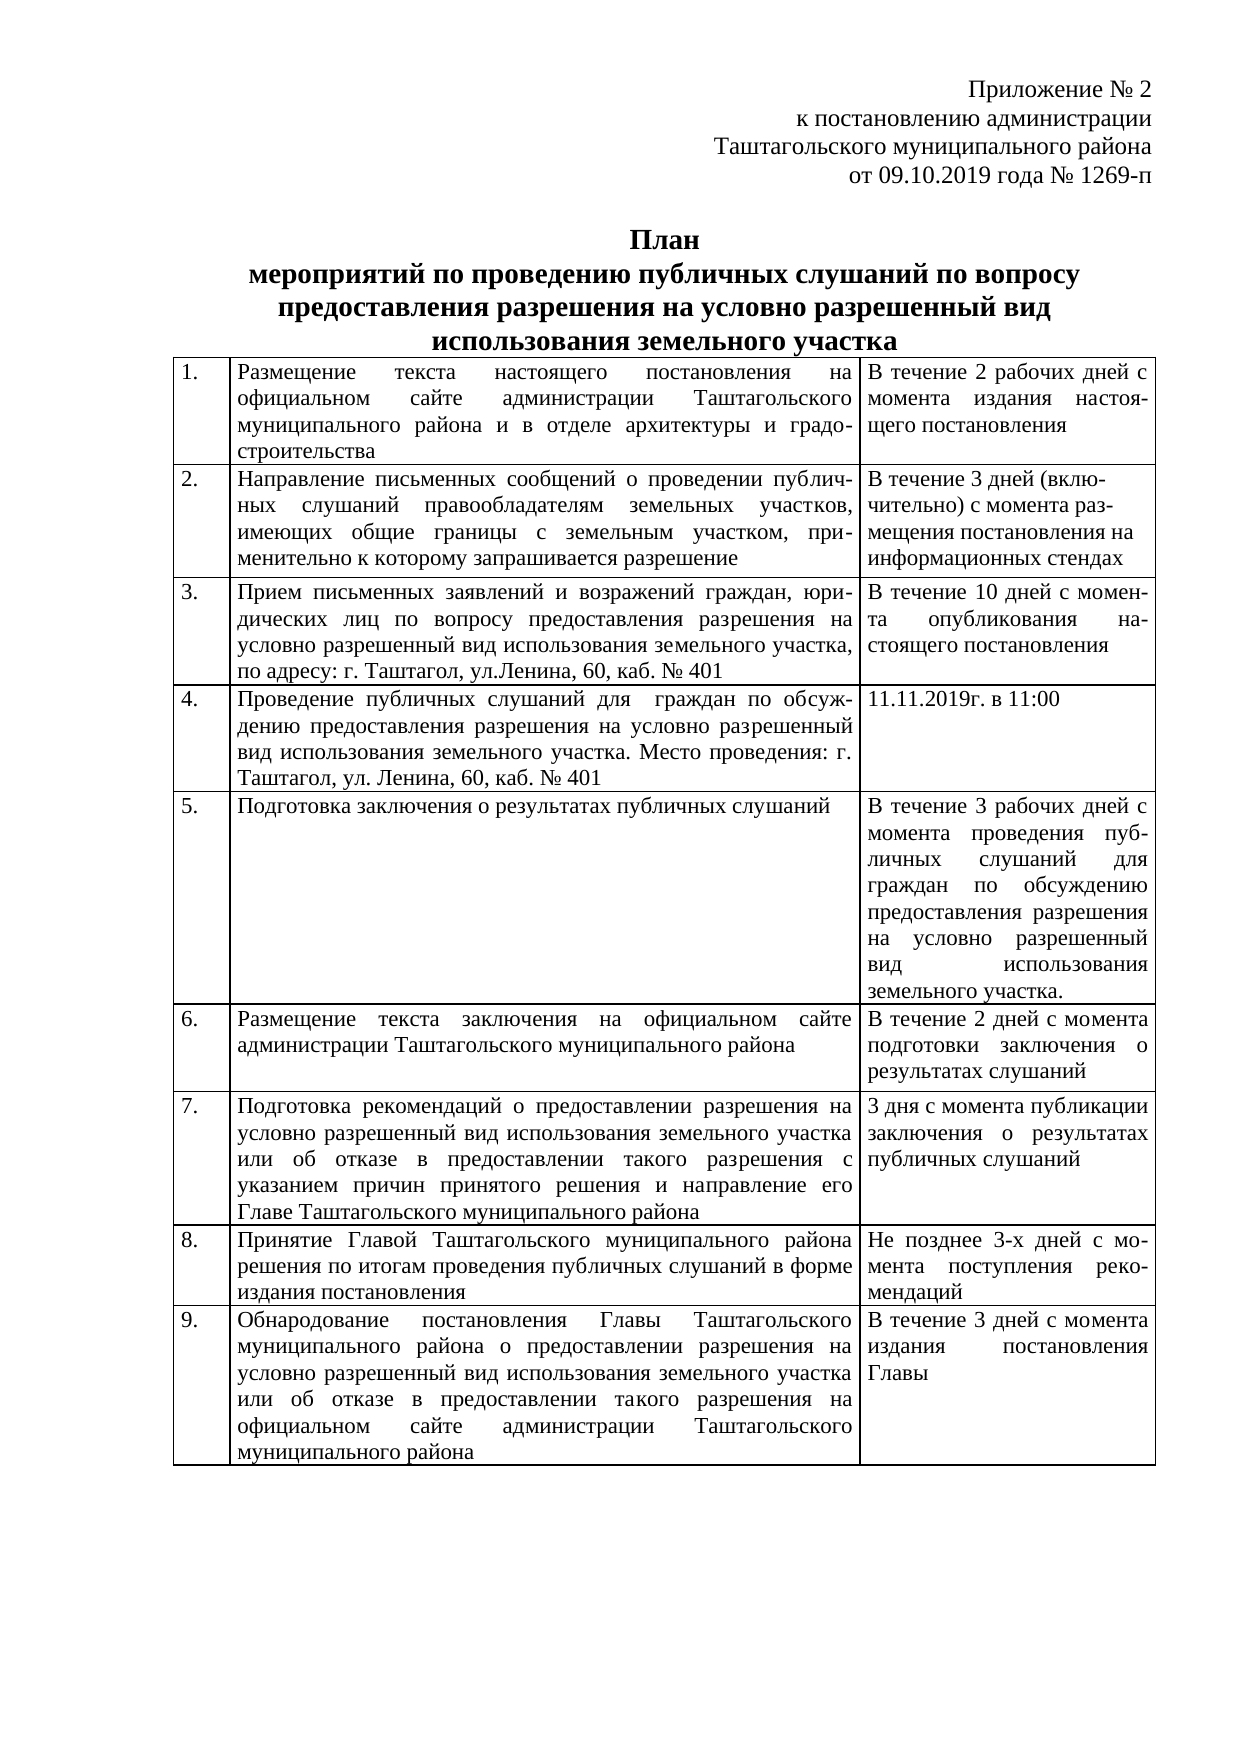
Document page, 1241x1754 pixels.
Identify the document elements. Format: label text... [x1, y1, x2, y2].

table_cell 9. [174, 1306, 229, 1464]
table_cell Принятие Главой Таштагольского муниципального района решения по итогам проведения публичных слушаний в форме издания постановления [231, 1226, 859, 1305]
table_cell 5. [174, 792, 229, 1003]
title предоставления разрешения на условно разрешенный вид [177, 289, 1152, 323]
table_header Размещение текста настоящего постановления на официальном сайте администрации Таштагольского муниципального района и в отделе архитектуры и градостроительства [231, 358, 859, 463]
table_cell Проведение публичных слушаний для граждан по обсуждению предоставления разрешения на условно разрешенный вид использования земельного участка. Место проведения: г. Таштагол, ул. Ленина, 60, каб. № 401 [231, 686, 859, 791]
table_cell Обнародование постановления Главы Таштагольского муниципального района о предоставлении разрешения на условно разрешенный вид использования земельного участка или об отказе в предоставлении такого разрешения на официальном сайте администрации Таштагольского муниципального района [231, 1306, 859, 1464]
table_cell В течение 2 дней с момента подготовки заключения о результатах слушаний [861, 1005, 1155, 1091]
table_cell В течение 10 дней с момента опубликования настоящего постановления [861, 578, 1155, 684]
table_cell В течение 3 дней с момента издания постановления Главы [861, 1306, 1155, 1464]
title План [177, 222, 1152, 256]
table_cell Подготовка рекомендаций о предоставлении разрешения на условно разрешенный вид использования земельного участка или об отказе в предоставлении такого разрешения с указанием причин принятого решения и направление его Главе Таштагольского муниципального района [231, 1092, 859, 1224]
table_cell 8. [174, 1226, 229, 1305]
title мероприятий по проведению публичных слушаний по вопросу [177, 256, 1152, 289]
table_cell 2. [174, 465, 229, 577]
table_header В течение 2 рабочих дней с момента издания настоящего постановления [861, 358, 1155, 463]
text Приложение № 2 [177, 74, 1152, 103]
text Таштагольского муниципального района [177, 131, 1152, 160]
title использования земельного участка [177, 323, 1152, 357]
table_cell 6. [174, 1005, 229, 1091]
table_cell 3 дня с момента публикации заключения о результатах публичных слушаний [861, 1092, 1155, 1224]
table_cell Прием письменных заявлений и возражений граждан, юридических лиц по вопросу предоставления разрешения на условно разрешенный вид использования земельного участка, по адресу: г. Таштагол, ул.Ленина, 60, каб. № 401 [231, 578, 859, 684]
table_cell 3. [174, 578, 229, 684]
table_cell Не позднее 3-х дней с момента поступления рекомендаций [861, 1226, 1155, 1305]
table_cell В течение 3 дней (включительно) с момента размещения постановления на информационных стендах [861, 465, 1155, 577]
table_header 1. [174, 358, 229, 463]
table_cell Направление письменных сообщений о проведении публичных слушаний правообладателям земельных участков, имеющих общие границы с земельным участком, применительно к которому запрашивается разрешение [231, 465, 859, 577]
table_cell Подготовка заключения о результатах публичных слушаний [231, 792, 859, 1003]
table_cell В течение 3 рабочих дней с момента проведения публичных слушаний для граждан по обсуждению предоставления разрешения на условно разрешенный вид использования земельного участка. [861, 792, 1155, 1003]
text от 09.10.2019 года № 1269-п [177, 160, 1152, 189]
table_cell 4. [174, 686, 229, 791]
table_cell Размещение текста заключения на официальном сайте администрации Таштагольского муниципального района [231, 1005, 859, 1091]
text к постановлению администрации [177, 103, 1152, 131]
table_cell 7. [174, 1092, 229, 1224]
table_cell 11.11.2019г. в 11:00 [861, 686, 1155, 791]
